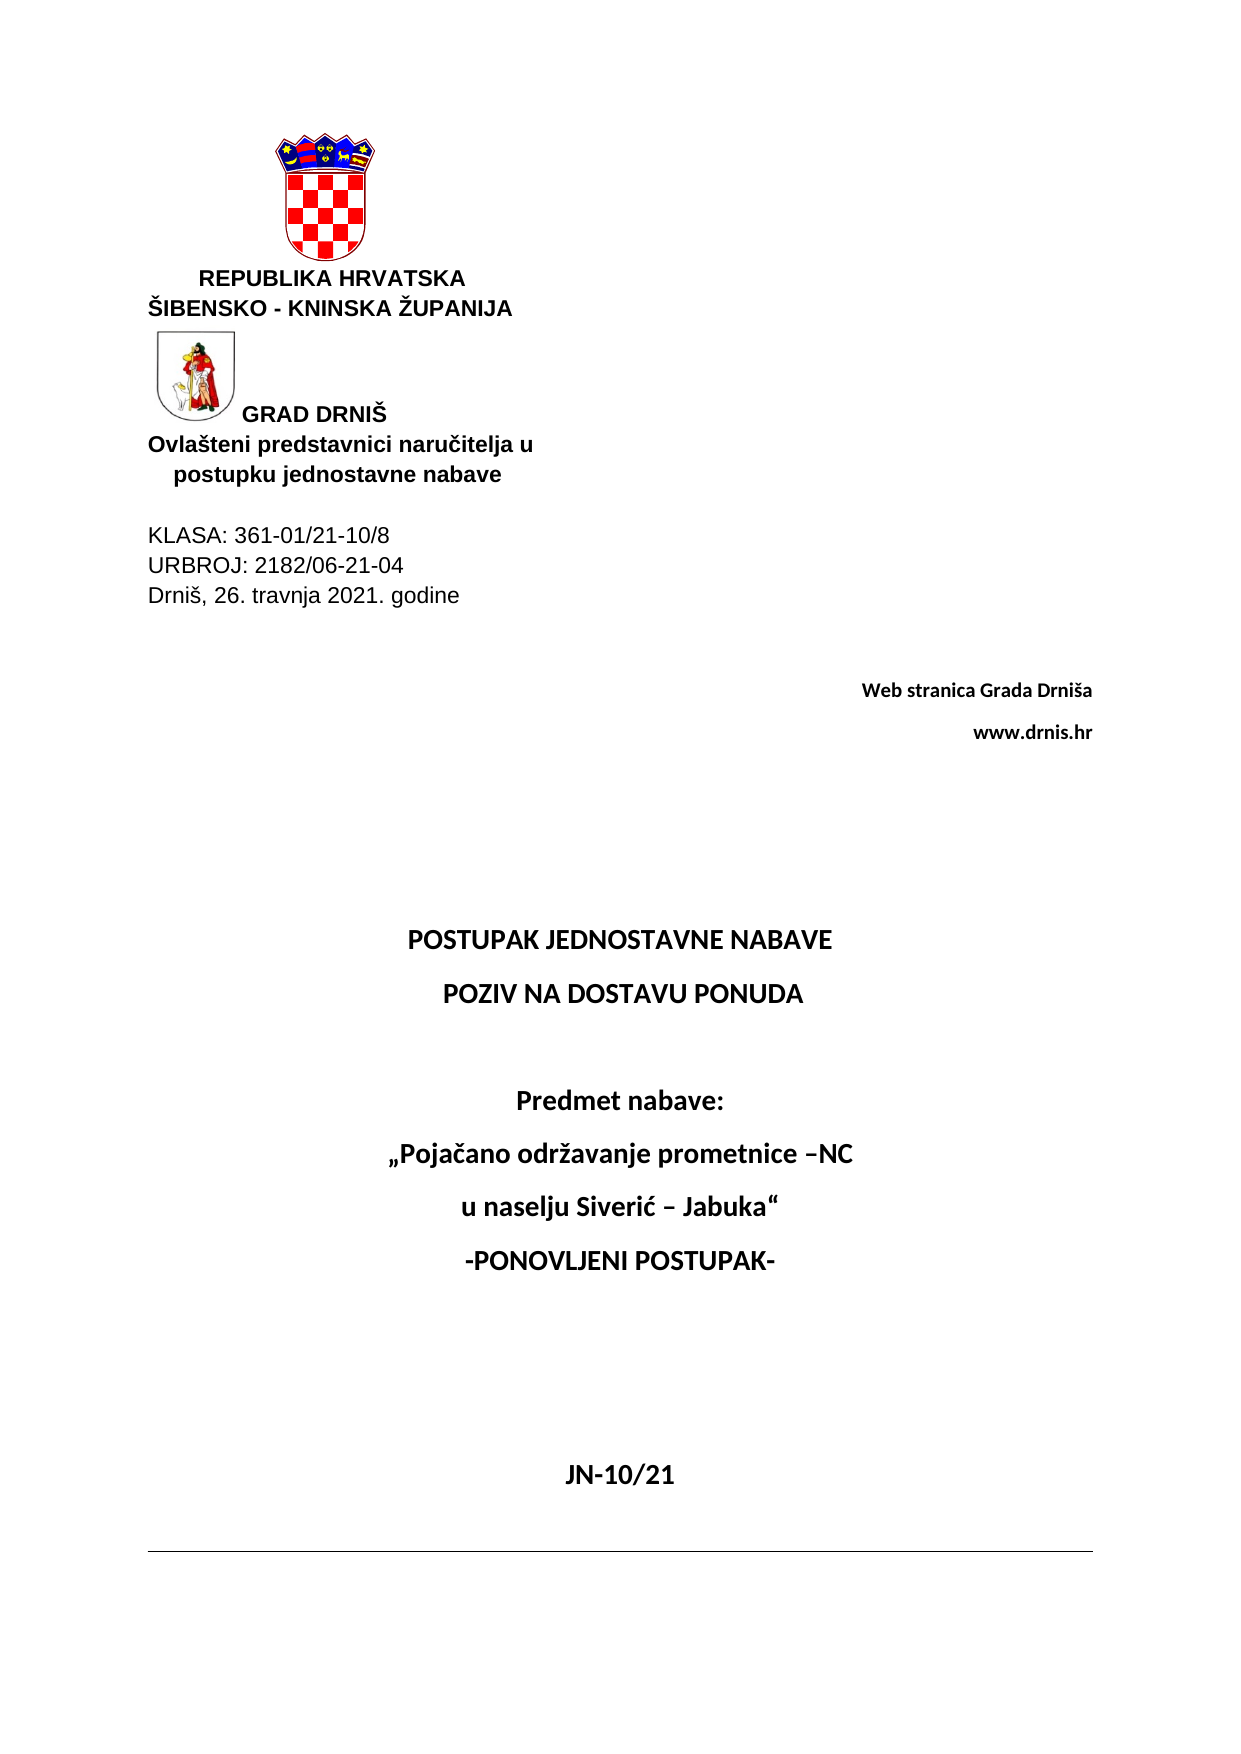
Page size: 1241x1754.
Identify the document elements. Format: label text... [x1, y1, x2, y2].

text JN-10/21 [148, 1456, 1092, 1491]
text KLASA: 361-01/21-10/8 [148, 522, 1092, 548]
text „Pojačano održavanje prometnice –NC [148, 1135, 1092, 1171]
text GRAD DRNIŠ [148, 325, 1092, 427]
text u naselju Siverić – Jabuka“ [148, 1188, 1092, 1224]
text URBROJ: 2182/06-21-04 [148, 552, 1092, 578]
text POZIV NA DOSTAVU PONUDA [148, 975, 1092, 1010]
text -PONOVLJENI POSTUPAK- [148, 1242, 1092, 1278]
text REPUBLIKA HRVATSKA [148, 265, 1092, 291]
text ŠIBENSKO - KNINSKA ŽUPANIJA [148, 295, 1092, 321]
text www.drnis.hr [148, 719, 1092, 745]
text postupku jednostavne nabave [148, 461, 1092, 487]
text POSTUPAK JEDNOSTAVNE NABAVE [148, 921, 1092, 957]
text Web stranica Grada Drniša [148, 678, 1092, 703]
text Drniš, 26. travnja 2021. godine [148, 582, 1092, 608]
text Predmet nabave: [148, 1082, 1092, 1117]
text Ovlašteni predstavnici naručitelja u [148, 431, 1092, 457]
picture [154, 325, 236, 423]
